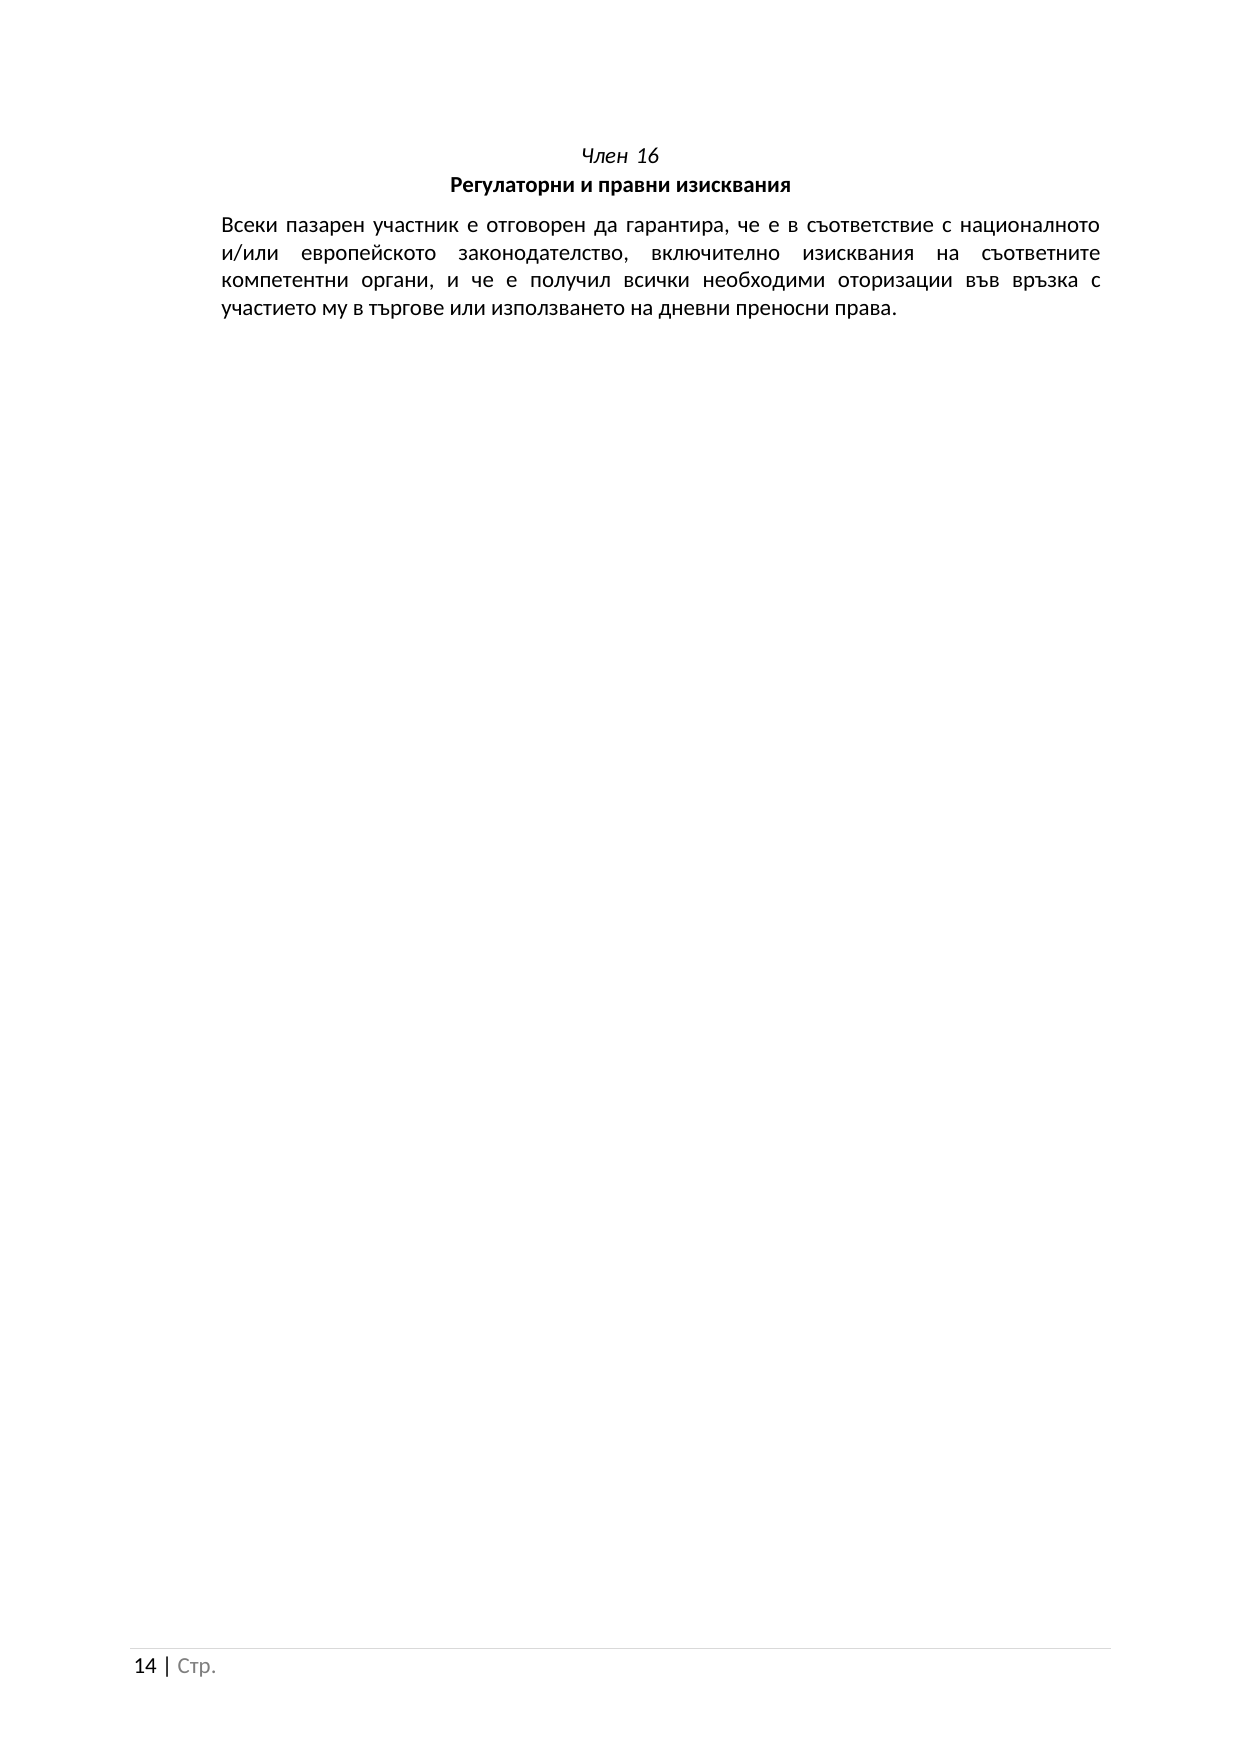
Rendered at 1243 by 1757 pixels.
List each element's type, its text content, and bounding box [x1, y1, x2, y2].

text Член 16 [135, 142, 1106, 170]
text Всеки пазарен участник е отговорен да гарантира, че е в съответствие с националното и/или европейското законодателство, включително изисквания на съответните компетентни органи, и че е получил всички необходими оторизации във връзка с участието му в търгове или използването на дневни преносни права. [221, 210, 1102, 321]
subtitle Регулаторни и правни изисквания [135, 170, 1106, 198]
